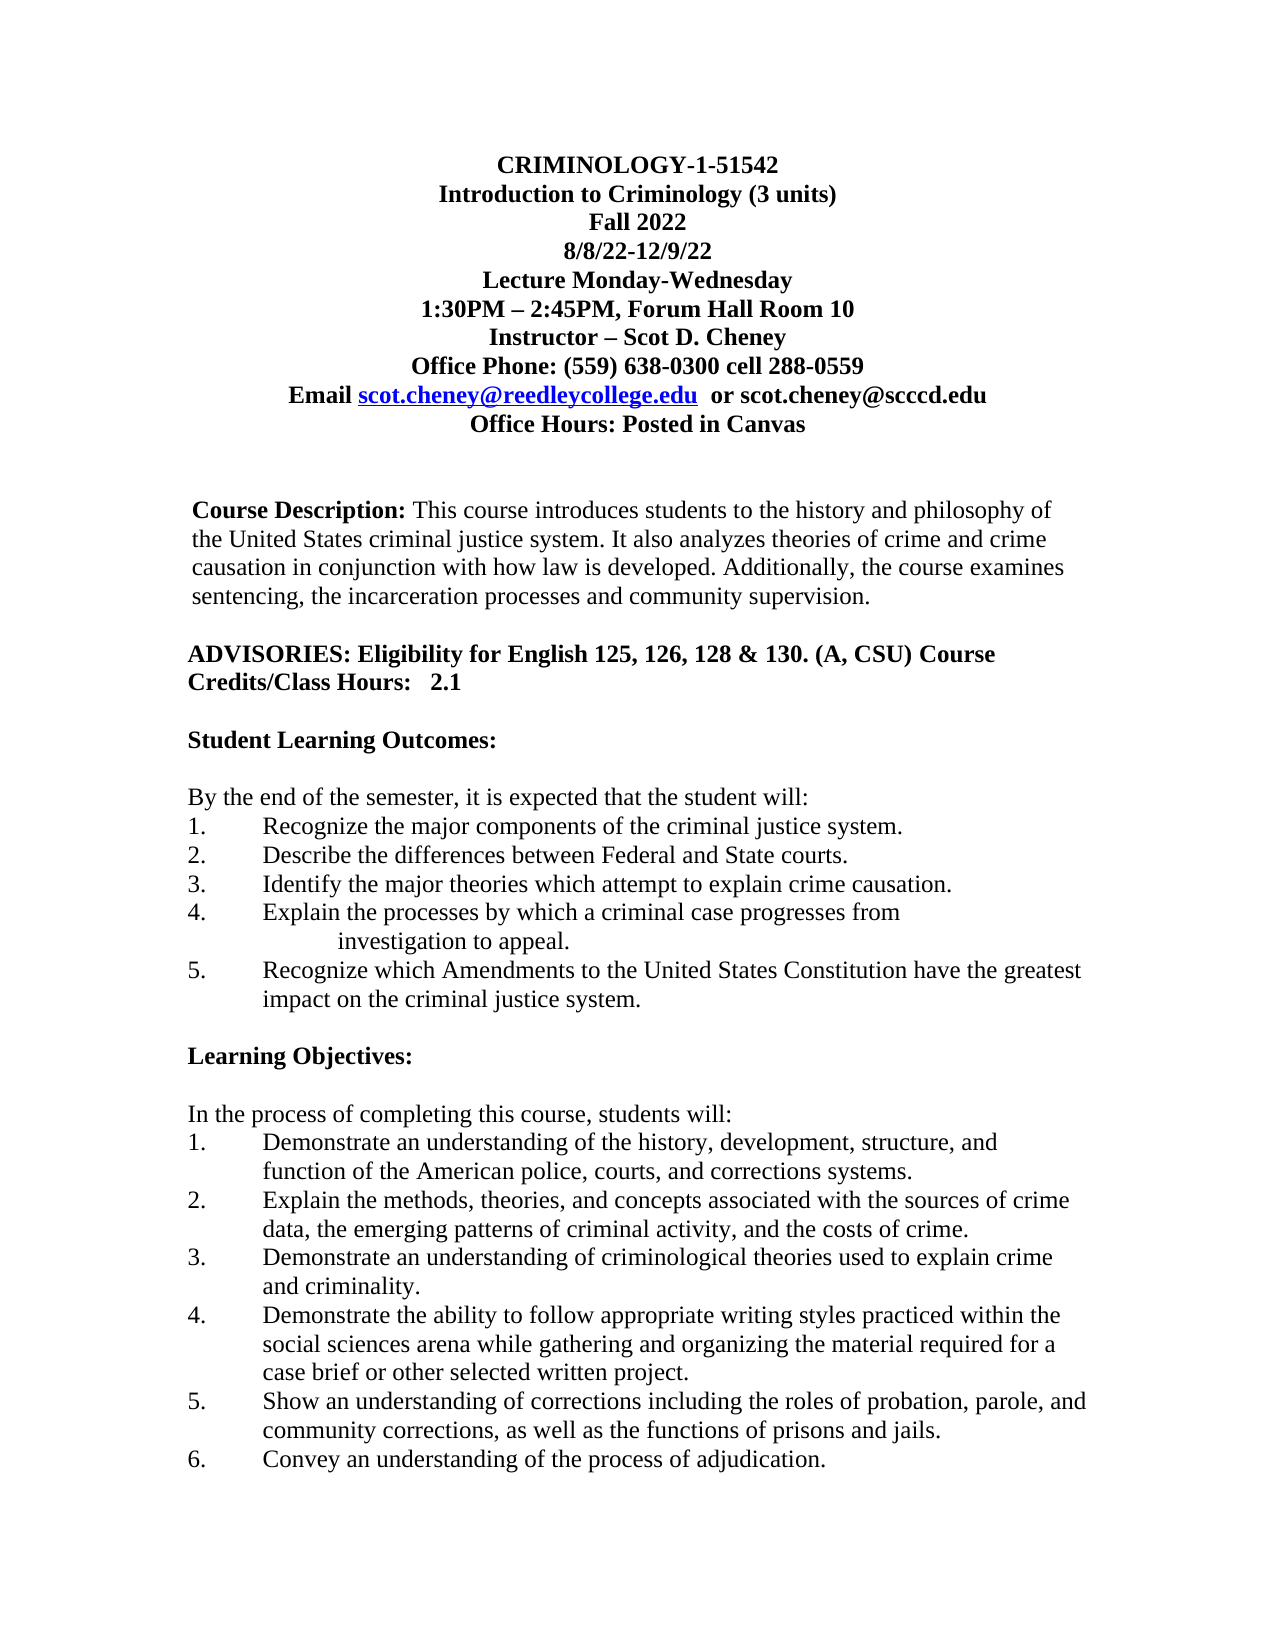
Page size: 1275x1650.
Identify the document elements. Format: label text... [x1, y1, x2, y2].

text Introduction to Criminology (3 units) [187, 179, 1087, 207]
text 2. Explain the methods, theories, and concepts associated with the sources of crime data, the emerging patterns of criminal activity, and the costs of crime. [187, 1185, 1087, 1242]
text Instructor – Scot D. Cheney [187, 322, 1087, 351]
text 3. Identify the major theories which attempt to explain crime causation. [187, 869, 1087, 897]
text Email scot.cheney@reedleycollege.edu or scot.cheney@scccd.edu [187, 380, 1087, 409]
text 5. Recognize which Amendments to the United States Constitution have the greatest impact on the criminal justice system. [187, 955, 1087, 1012]
text 5. Show an understanding of corrections including the roles of probation, parole, and community corrections, as well as the functions of prisons and jails. [187, 1386, 1087, 1444]
text By the end of the semester, it is expected that the student will: [187, 782, 1087, 811]
text Office Phone: (559) 638-0300 cell 288-0559 [187, 351, 1087, 380]
text Learning Objectives: [187, 1041, 1087, 1070]
text In the process of completing this course, students will: [187, 1099, 1087, 1127]
text Course Description: This course introduces students to the history and philosophy of the United States criminal justice system. It also analyzes theories of crime and crime causation in conjunction with how law is developed. Additionally, the course examines sentencing, the incarceration processes and community supervision. [192, 495, 1087, 610]
text Student Learning Outcomes: [187, 725, 1087, 754]
text 6. Convey an understanding of the process of adjudication. [187, 1444, 1087, 1472]
text CRIMINOLOGY-1-51542 [187, 150, 1087, 179]
text 2. Describe the differences between Federal and State courts. [187, 840, 1087, 869]
text 1. Recognize the major components of the criminal justice system. [187, 811, 1087, 840]
text 1. Demonstrate an understanding of the history, development, structure, and function of the American police, courts, and corrections systems. [187, 1127, 1087, 1185]
text 8/8/22-12/9/22 [187, 236, 1087, 265]
text 4. Explain the processes by which a criminal case progresses from investigation to appeal. [187, 897, 1087, 955]
text 4. Demonstrate the ability to follow appropriate writing styles practiced within the social sciences arena while gathering and organizing the material required for a case brief or other selected written project. [187, 1300, 1087, 1386]
text Fall 2022 [187, 207, 1087, 236]
text ADVISORIES: Eligibility for English 125, 126, 128 & 130. (A, CSU) Course Credits/Class Hours: 2.1 [187, 639, 1087, 696]
text 3. Demonstrate an understanding of criminological theories used to explain crime and criminality. [187, 1242, 1087, 1300]
text Lecture Monday-Wednesday [187, 265, 1087, 294]
text Office Hours: Posted in Canvas [187, 409, 1087, 437]
text 1:30PM – 2:45PM, Forum Hall Room 10 [187, 294, 1087, 322]
